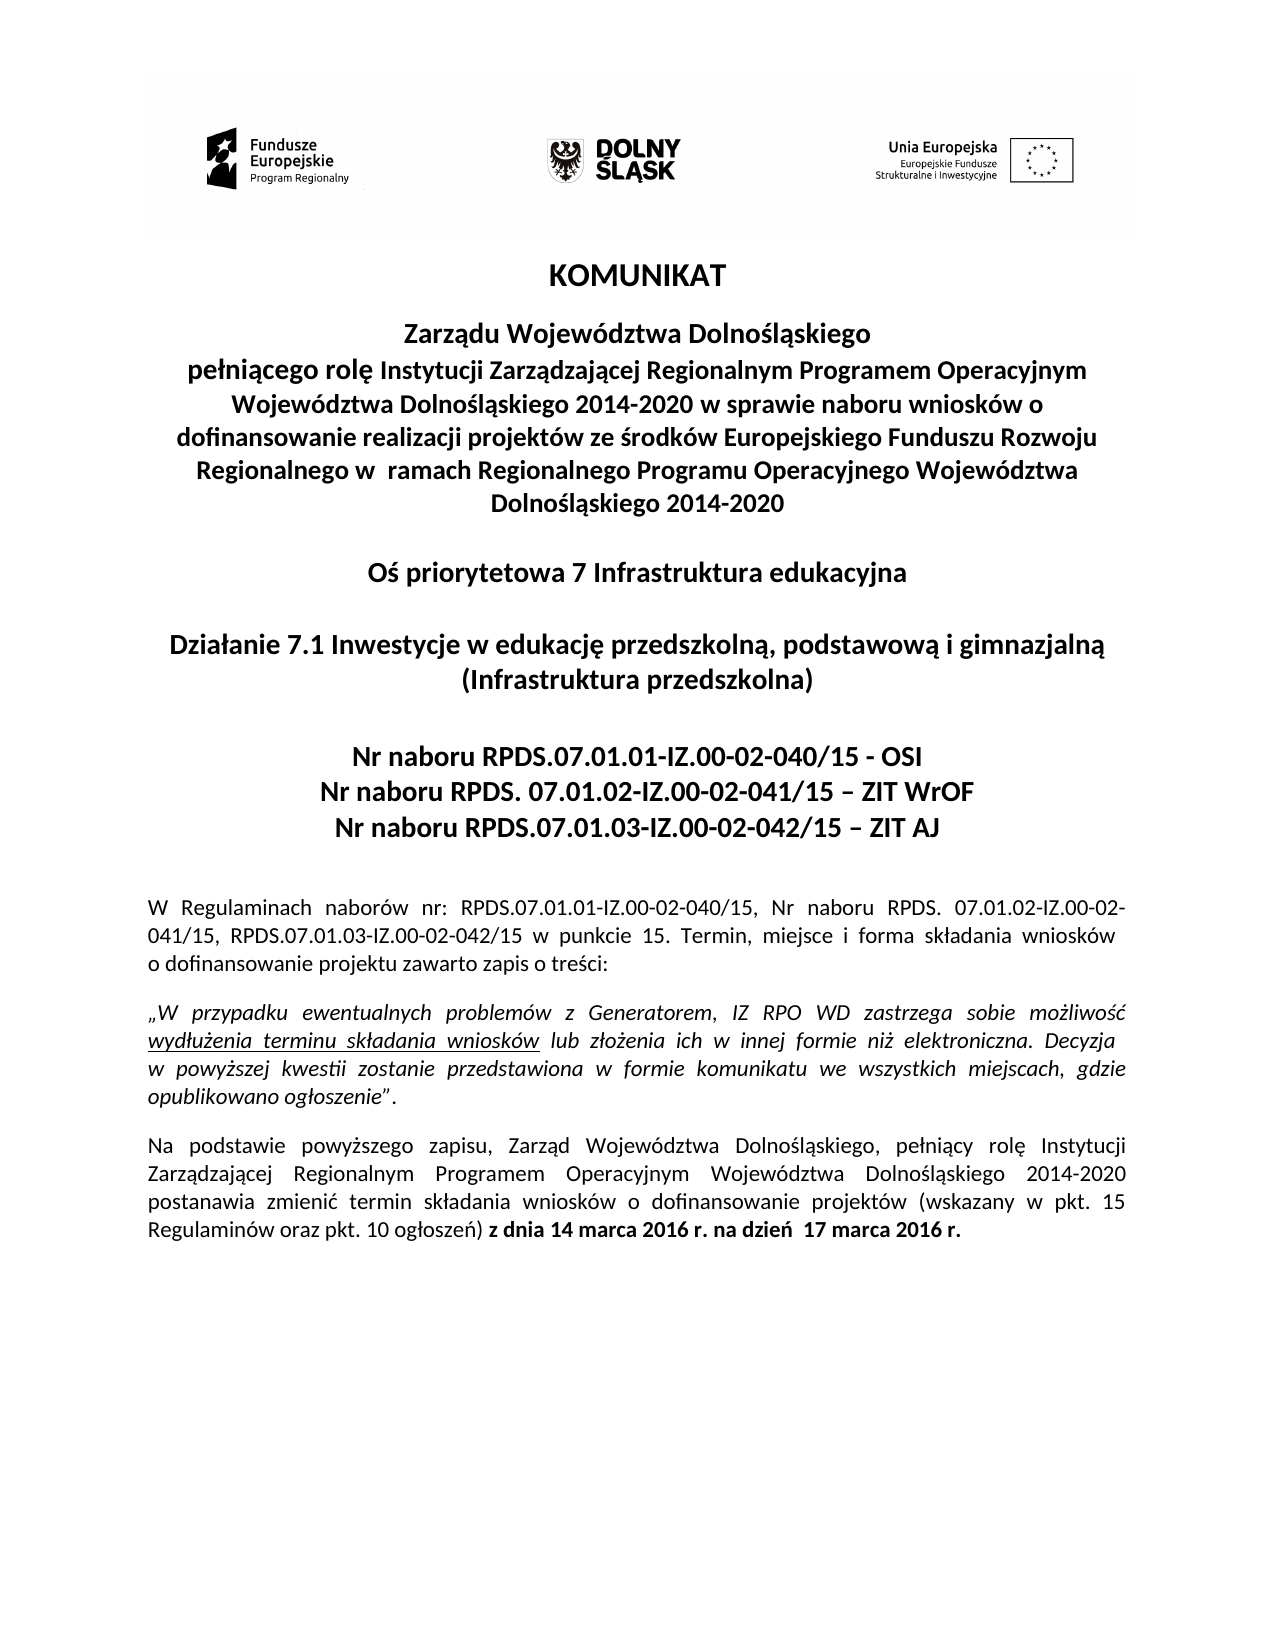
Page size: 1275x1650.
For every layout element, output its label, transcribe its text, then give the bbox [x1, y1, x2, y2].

text Nr naboru RPDS. 07.01.02-IZ.00-02-041/15 – ZIT WrOF [148, 773, 1127, 809]
text „W przypadku ewentualnych problemów z Generatorem, IZ RPO WD zastrzega sobie możliwość wydłużenia terminu składania wniosków lub złożenia ich w innej formie niż elektroniczna. Decyzja w powyższej kwestii zostanie przedstawiona w formie komunikatu we wszystkich miejscach, gdzie opublikowano ogłoszenie”. [148, 998, 1127, 1111]
picture [147, 71, 1133, 242]
text Zarządu Województwa Dolnośląskiego [148, 316, 1127, 351]
text pełniącego rolę Instytucji Zarządzającej Regionalnym Programem Operacyjnym Województwa Dolnośląskiego 2014-2020 w sprawie naboru wniosków o dofinansowanie realizacji projektów ze środków Europejskiego Funduszu Rozwoju Regionalnego w ramach Regionalnego Programu Operacyjnego Województwa Dolnośląskiego 2014-2020 [148, 351, 1127, 519]
text Oś priorytetowa 7 Infrastruktura edukacyjna [148, 554, 1127, 590]
text Nr naboru RPDS.07.01.03-IZ.00-02-042/15 – ZIT AJ [148, 809, 1127, 845]
text (Infrastruktura przedszkolna) [148, 661, 1127, 697]
text Nr naboru RPDS.07.01.01-IZ.00-02-040/15 - OSI [148, 738, 1127, 773]
text KOMUNIKAT [148, 254, 1127, 295]
text W Regulaminach naborów nr: RPDS.07.01.01-IZ.00-02-040/15, Nr naboru RPDS. 07.01.02-IZ.00-02-041/15, RPDS.07.01.03-IZ.00-02-042/15 w punkcie 15. Termin, miejsce i forma składania wniosków o dofinansowanie projektu zawarto zapis o treści: [148, 893, 1127, 978]
text Na podstawie powyższego zapisu, Zarząd Województwa Dolnośląskiego, pełniący rolę Instytucji Zarządzającej Regionalnym Programem Operacyjnym Województwa Dolnośląskiego 2014-2020 postanawia zmienić termin składania wniosków o dofinansowanie projektów (wskazany w pkt. 15 Regulaminów oraz pkt. 10 ogłoszeń) z dnia 14 marca 2016 r. na dzień 17 marca 2016 r. [148, 1131, 1127, 1243]
text Działanie 7.1 Inwestycje w edukację przedszkolną, podstawową i gimnazjalną [148, 626, 1127, 661]
